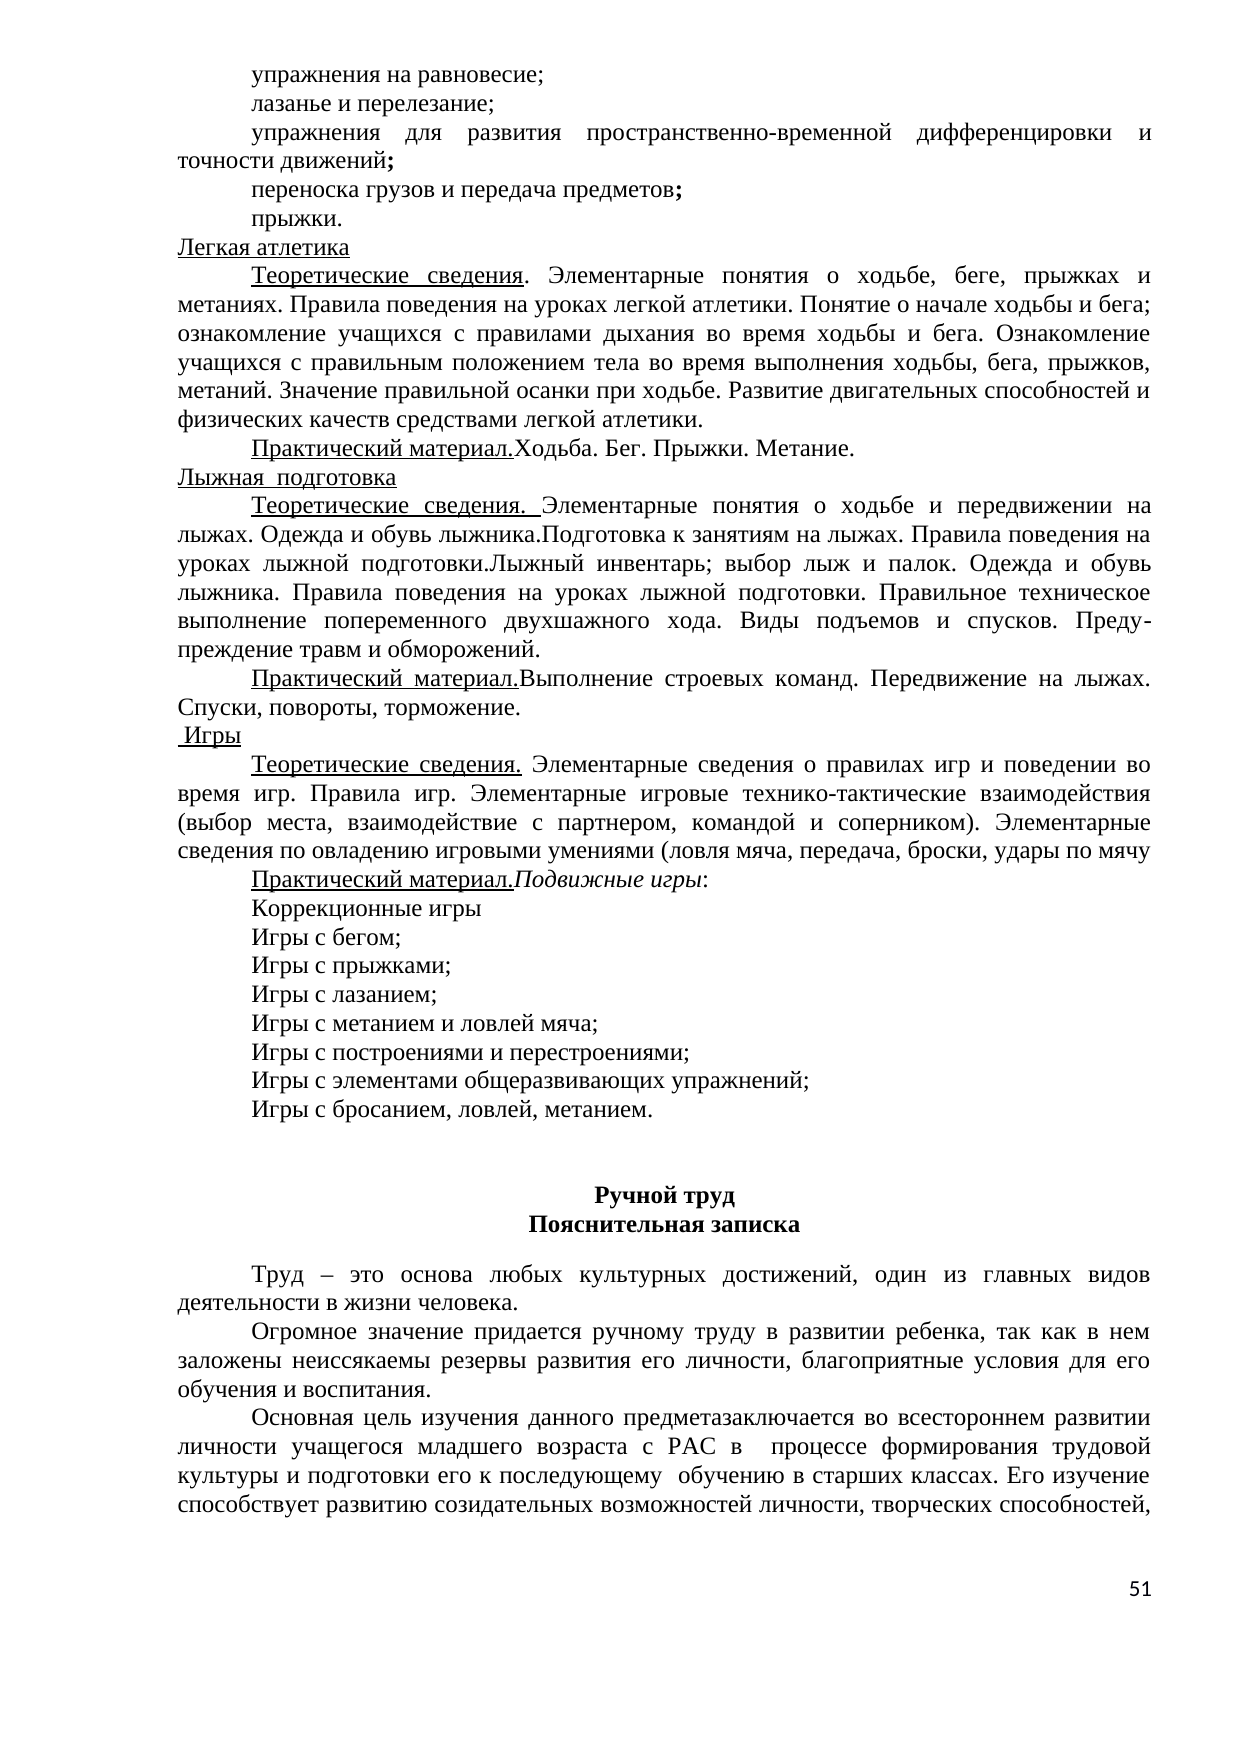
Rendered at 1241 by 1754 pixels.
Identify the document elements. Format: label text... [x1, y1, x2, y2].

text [177, 1402, 1152, 1517]
text Игры с лазанием; [177, 979, 1152, 1008]
text упражнения на равновесие; [177, 59, 1152, 88]
text Труд – это основа любых культурных достижений, один из главных видов деятельности в жизни человека. [177, 1259, 1152, 1316]
text Игры с прыжками; [177, 950, 1152, 979]
text Игры с бегом; [177, 922, 1152, 950]
text прыжки. [177, 203, 1152, 232]
text Игры с метанием и ловлей мяча; [177, 1008, 1152, 1037]
text Лыжная подготовка [177, 462, 1152, 490]
text Игры с бросанием, ловлей, метанием. [177, 1094, 1152, 1123]
text Легкая атлетика [177, 232, 1152, 260]
text Огромное значение придается ручному труду в развитии ребенка, так как в нем заложены неиссякаемы резервы развития его личности, благоприятные условия для его обучения и воспитания. [177, 1316, 1152, 1402]
text Теоретические сведения. Элементарные понятия о ходьбе, беге, прыжках и метаниях. Правила поведения на уроках легкой атлетики. Понятие о начале ходьбы и бега; ознакомление учащихся с правилами дыхания во время ходьбы и бега. Ознакомление учащихся с правильным положением тела во время выполнения ходьбы, бега, прыжков, метаний. Значение правильной осанки при ходьбе. Развитие двигательных способностей и физических качеств средствами легкой атлетики. [177, 260, 1152, 433]
text Теоретические сведения. Элементарные сведения о правилах игр и поведении во время игр. Правила игр. Элементарные игровые технико-тактические взаимодействия (выбор места, взаимодействие с партнером, командой и соперником). Элементарные сведения по овладению игровыми умениями (ловля мяча, передача, броски, удары по мячу [177, 749, 1152, 864]
text Игры [177, 720, 1152, 749]
text Ручной труд [177, 1180, 1152, 1209]
text Игры с построениями и перестроениями; [177, 1037, 1152, 1065]
text Теоретические сведения. Элементарные понятия о ходьбе и передвижении на лыжах. Одежда и обувь лыжника.Подготовка к занятиям на лыжах. Правила поведения на уроках лыжной подготовки.Лыжный инвентарь; выбор лыж и палок. Одежда и обувь лыжника. Правила поведения на уроках лыжной подготовки. Правильное техническое выполнение попеременного двухшажного хода. Виды подъемов и спусков. Предупреждение травм и обморожений. [177, 490, 1152, 663]
text Коррекционные игры [177, 893, 1152, 922]
text Практический материал.Ходьба. Бег. Прыжки. Метание. [177, 433, 1152, 462]
text упражнения для развития пространственно-временной дифференцировки и точности движений; [177, 117, 1152, 174]
text переноска грузов и передача предметов; [177, 174, 1152, 203]
text Пояснительная записка [177, 1209, 1152, 1238]
text Практический материал.Подвижные игры: [177, 864, 1152, 893]
text лазанье и перелезание; [177, 88, 1152, 117]
text Практический материал.Выполнение строевых команд. Передвижение на лыжах. Спуски, повороты, торможение. [177, 663, 1152, 720]
text Игры с элементами общеразвивающих упражнений; [177, 1065, 1152, 1094]
